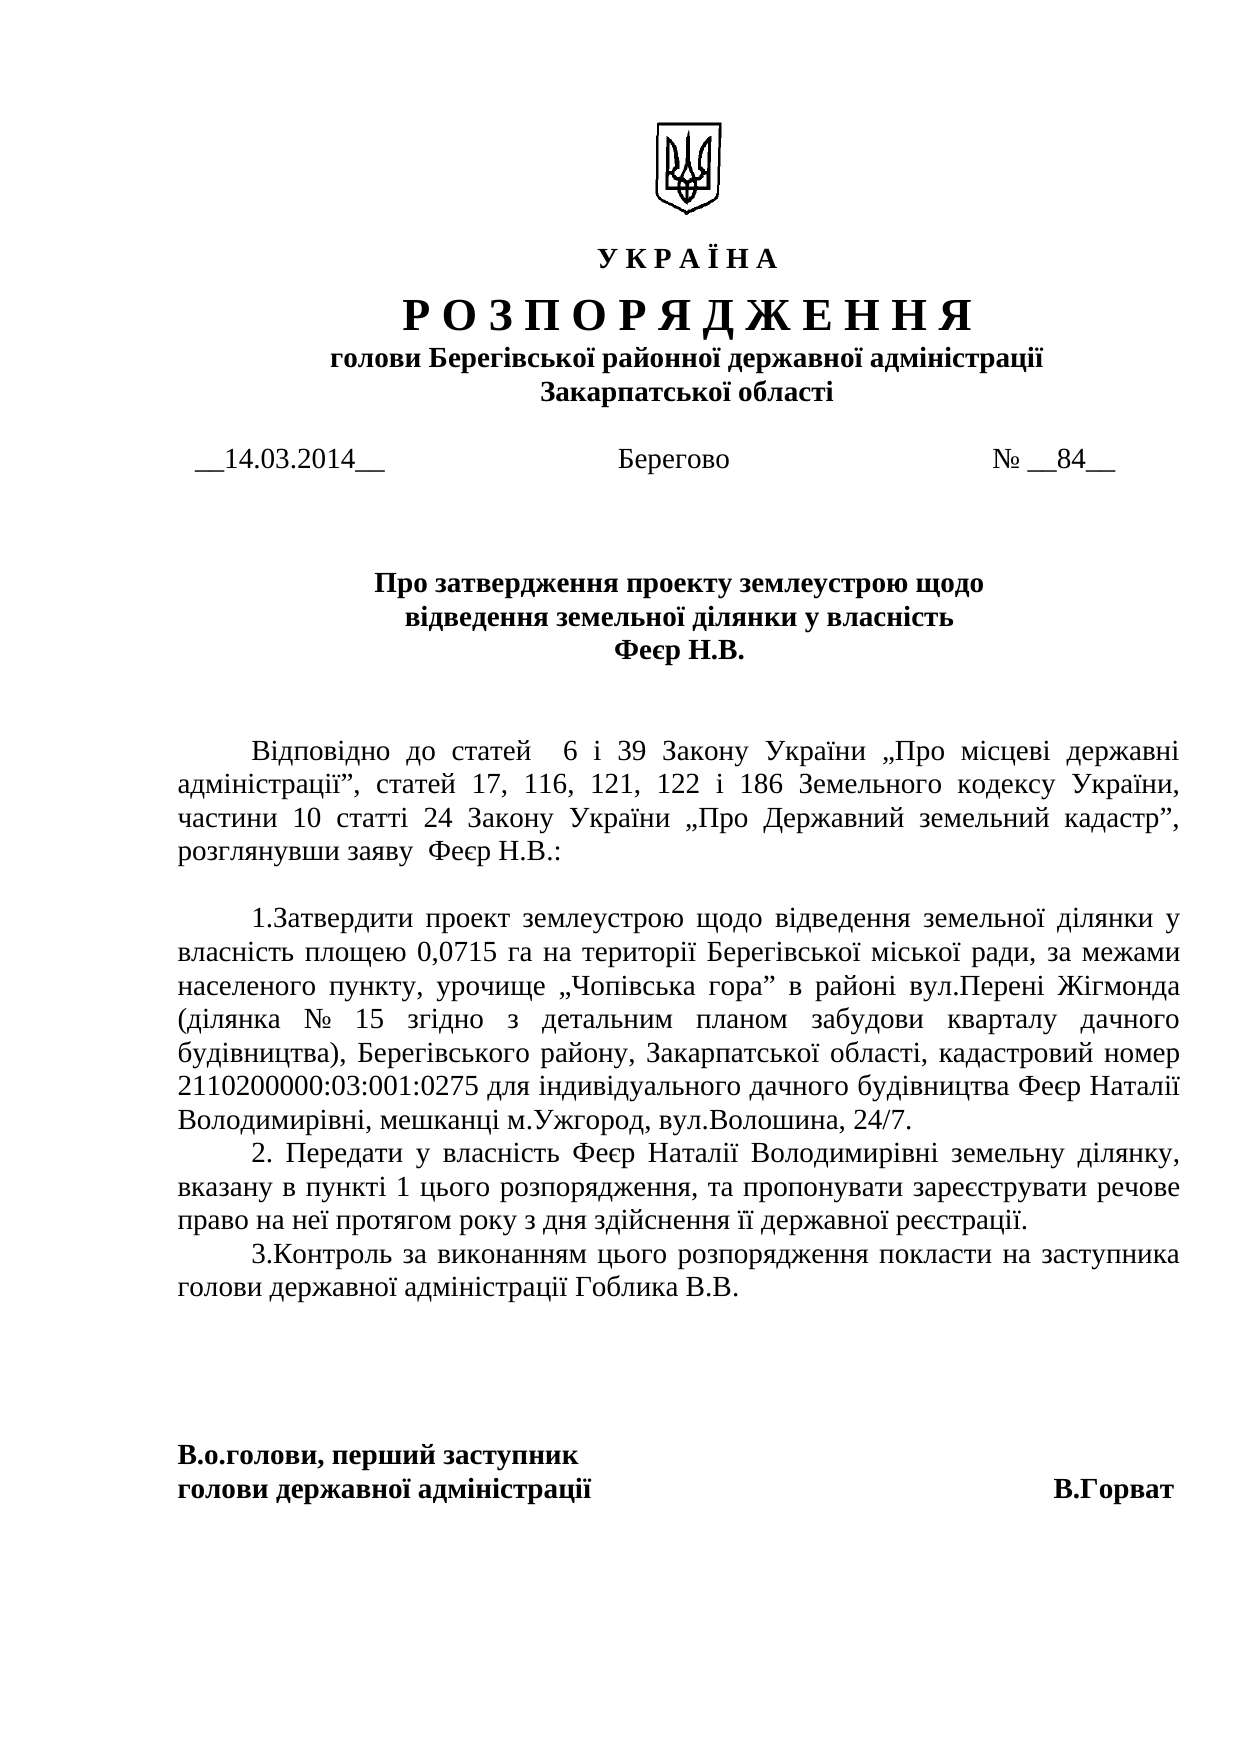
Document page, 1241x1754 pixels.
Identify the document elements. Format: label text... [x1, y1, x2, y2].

text голови державної адміністрації В.Горват [177, 1471, 1181, 1504]
text В.о.голови, перший заступник [177, 1437, 1181, 1471]
text 3.Контроль за виконанням цього розпорядження покласти на заступника голови державної адміністрації Гоблика В.В. [177, 1236, 1181, 1303]
text Феєр Н.В. [177, 632, 1181, 666]
table_header У К Р А Ї Н А Р О З П О Р Я Д Ж Е Н Н Я голови Берегівської районної державної адміністрації Закарпатської області __14.03.2014__ Берегово № __84__ [177, 118, 1196, 532]
text 1.Затвердити проект землеустрою щодо відведення земельної ділянки у власність площею на території Берегівської міської ради, за межами населеного пункту, урочище „Чопівська гора” в районі вул.Перені Жігмонда (ділянка № 15 згідно з детальним планом забудови кварталу дачного будівництва), Берегівського району, Закарпатської області, кадастровий номер 2110200000:03:001:0275 для індивідуального дачного будівництва Феєр Наталії Володимирівні, мешканці м.Ужгород, вул.Волошина, 24/7. [177, 901, 1181, 1135]
text відведення земельної ділянки у власність [177, 599, 1181, 632]
text Про затвердження проекту землеустрою щодо [177, 565, 1181, 599]
text Відповідно до статей 6 і 39 Закону України „Про місцеві державні адміністрації”, статей 17, 116, 121, 122 і 186 Земельного кодексу України, частини 10 статті 24 Закону України „Про Державний земельний кадастр”, розглянувши заяву Феєр Н.В.: [177, 733, 1181, 867]
text 2. Передати у власність Феєр Наталії Володимирівні земельну ділянку, вказану в пункті 1 цього розпорядження, та пропонувати зареєструвати речове право на неї протягом року з дня здійснення її державної реєстрації. [177, 1135, 1181, 1236]
